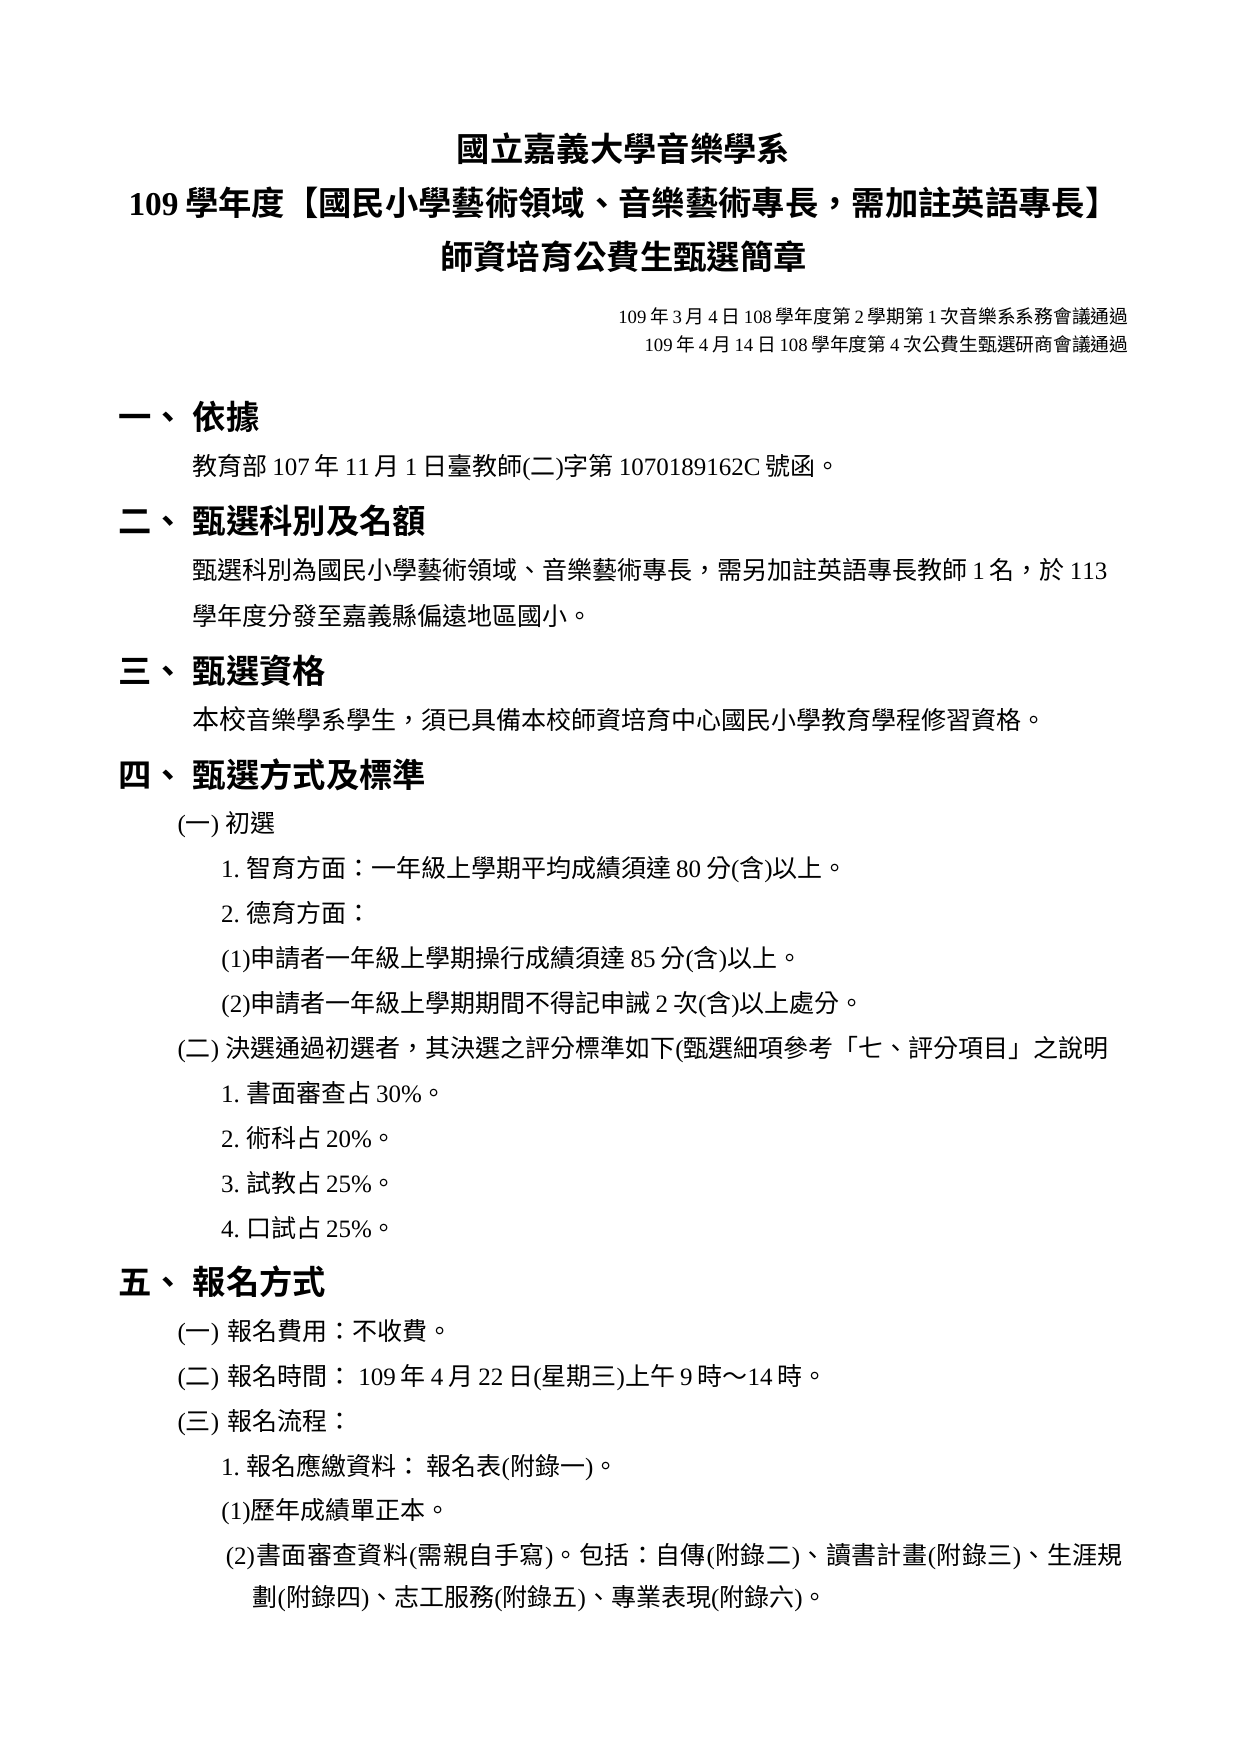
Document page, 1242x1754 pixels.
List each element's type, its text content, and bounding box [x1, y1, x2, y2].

text 國立嘉義大學音樂學系 [118, 118, 1128, 172]
list 報名應繳資料： 報名表(附錄一)。 [189, 1442, 1123, 1483]
list 教育部107年11月1日臺教師(二)字第1070189162C號函。 [192, 439, 1126, 485]
text 本校音樂學系學生，須已具備本校師資培育中心國民小學教育學程修習資格。 [192, 696, 1123, 738]
list 報名方式 [118, 1258, 1126, 1304]
list 甄選方式及標準 [118, 751, 1126, 796]
list 甄選資格 [118, 647, 1126, 693]
list 報名流程： [177, 1397, 1123, 1438]
list 智育方面：一年級上學期平均成績須達80分(含)以上。 [189, 844, 1123, 886]
list 依據 [118, 393, 1126, 439]
list 甄選科別及名額 [118, 497, 1126, 543]
list 術科占20%。 [189, 1114, 1123, 1156]
text (2)申請者一年級上學期期間不得記申誡2次(含)以上處分。 [152, 979, 1123, 1021]
text 109年4月14日108學年度第4次公費生甄選研商會議通過 [89, 329, 1128, 357]
text (1)歷年成績單正本。 [152, 1486, 1123, 1528]
text 師資培育公費生甄選簡章 [118, 226, 1128, 281]
list 初選 [177, 799, 1123, 841]
list 試教占25%。 [189, 1159, 1123, 1200]
list 報名時間： 109年4月22日(星期三)上午9時～14時。 [177, 1352, 1123, 1393]
text 109學年度【國民小學藝術領域、音樂藝術專長，需加註英語專長】 [118, 172, 1128, 226]
list 口試占25%。 [189, 1204, 1123, 1245]
list 甄選科別為國民小學藝術領域、音樂藝術專長，需另加註英語專長教師1名，於113學年度分發至嘉義縣偏遠地區國小。 [192, 543, 1126, 635]
list 書面審查占30%。 [189, 1069, 1123, 1111]
list 德育方面： [189, 889, 1123, 931]
list 決選通過初選者，其決選之評分標準如下(甄選細項參考「七、評分項目」之說明 [177, 1024, 1123, 1066]
list 報名費用：不收費。 [177, 1307, 1123, 1348]
text 109年3月4日108學年度第2學期第1次音樂系系務會議通過 [89, 302, 1128, 329]
text (2)書面審查資料(需親自手寫)。包括：自傳(附錄二)、讀書計畫(附錄三)、生涯規劃(附錄四)、志工服務(附錄五)、專業表現(附錄六)。 [152, 1531, 1123, 1615]
text (1)申請者一年級上學期操行成績須達85分(含)以上。 [152, 934, 1123, 976]
